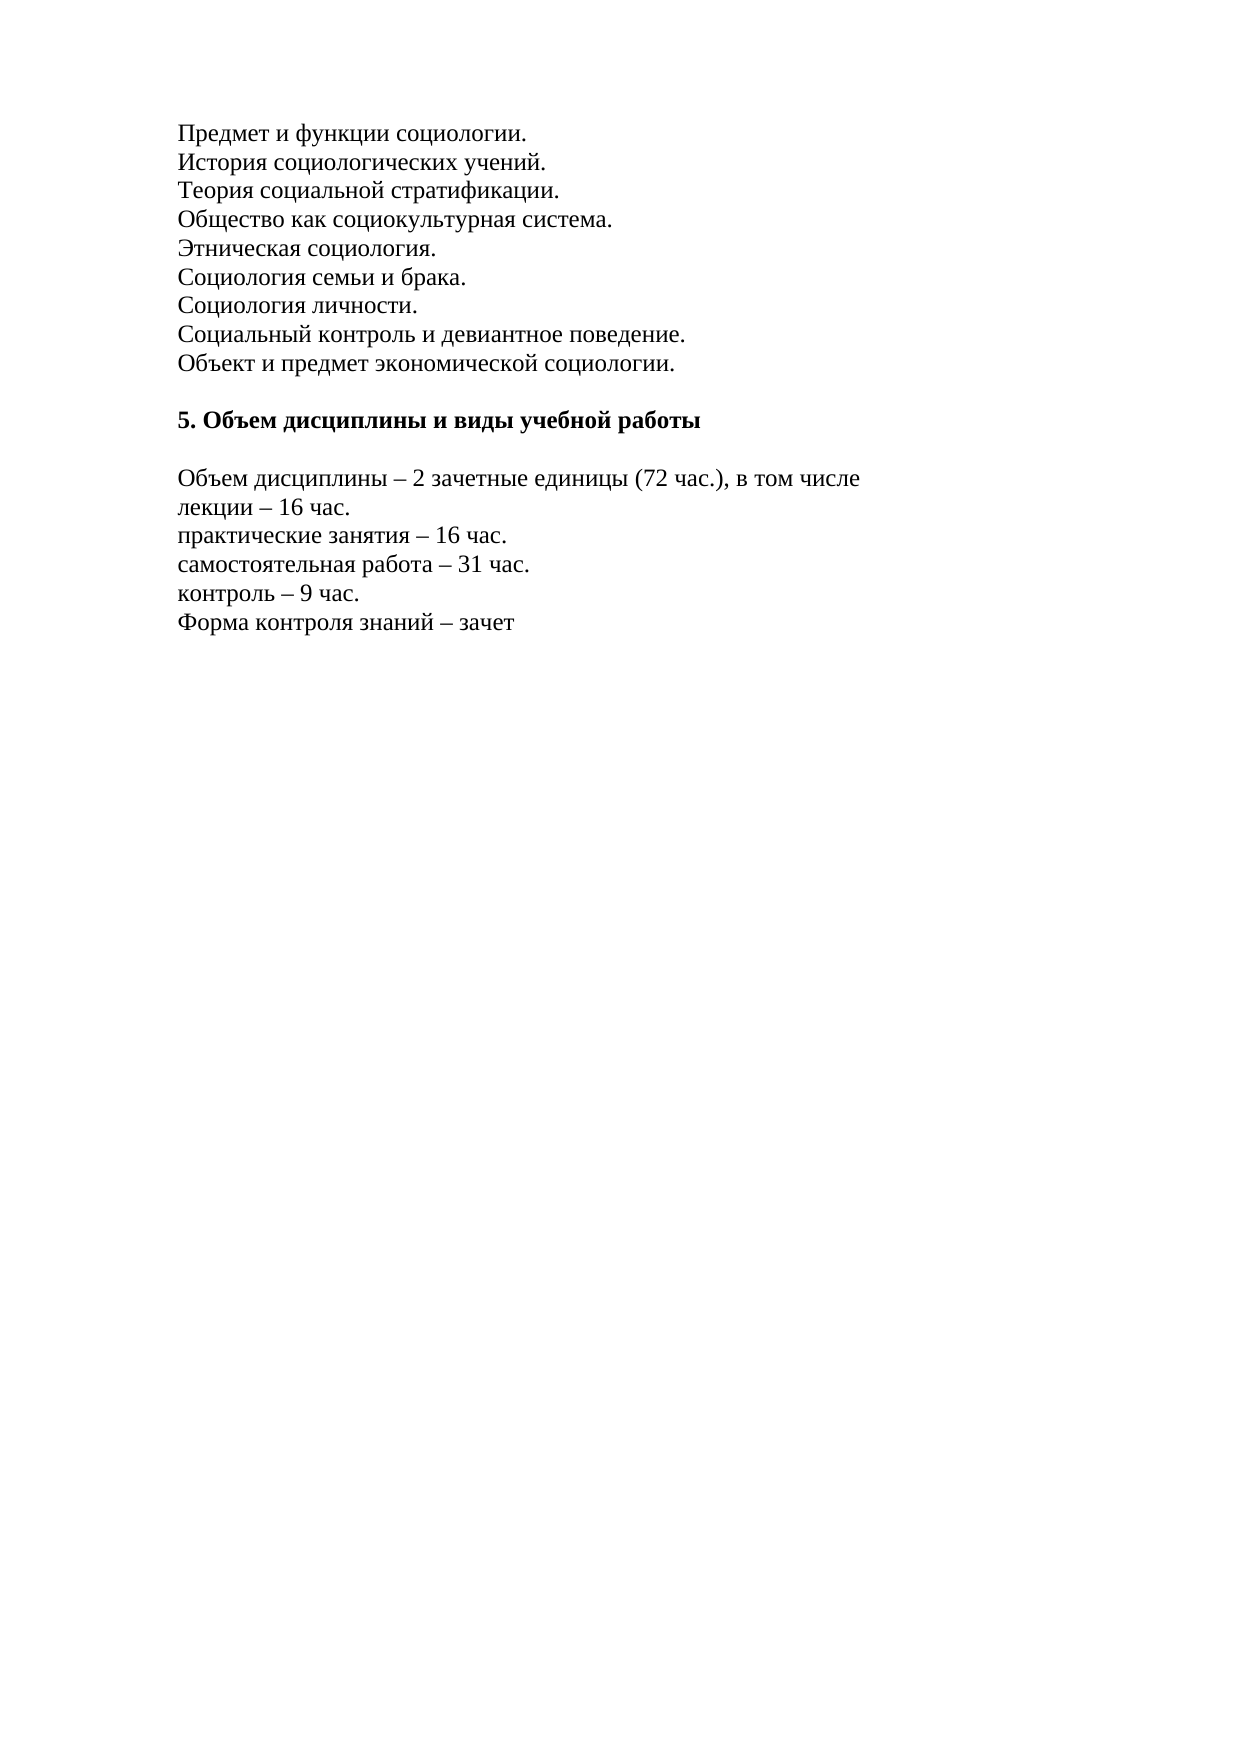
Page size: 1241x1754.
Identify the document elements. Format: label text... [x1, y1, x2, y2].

text Объем дисциплины – 2 зачетные единицы (72 час.), в том числе [177, 463, 1152, 492]
text Социология семьи и брака. [177, 262, 1152, 291]
text Объект и предмет экономической социологии. [177, 348, 1152, 377]
text самостоятельная работа – 31 час. [177, 549, 1152, 578]
text практические занятия – 16 час. [177, 521, 1152, 549]
text Предмет и функции социологии. [177, 118, 1152, 147]
text 5. Объем дисциплины и виды учебной работы [177, 406, 1152, 434]
text История социологических учений. [177, 147, 1152, 176]
text Социология личности. [177, 291, 1152, 319]
text Социальный контроль и девиантное поведение. [177, 319, 1152, 348]
text Форма контроля знаний – зачет [177, 607, 1152, 636]
text Теория социальной стратификации. [177, 176, 1152, 204]
text контроль – 9 час. [177, 578, 1152, 607]
text Общество как социокультурная система. [177, 204, 1152, 233]
text Этническая социология. [177, 233, 1152, 262]
text лекции – 16 час. [177, 492, 1152, 521]
